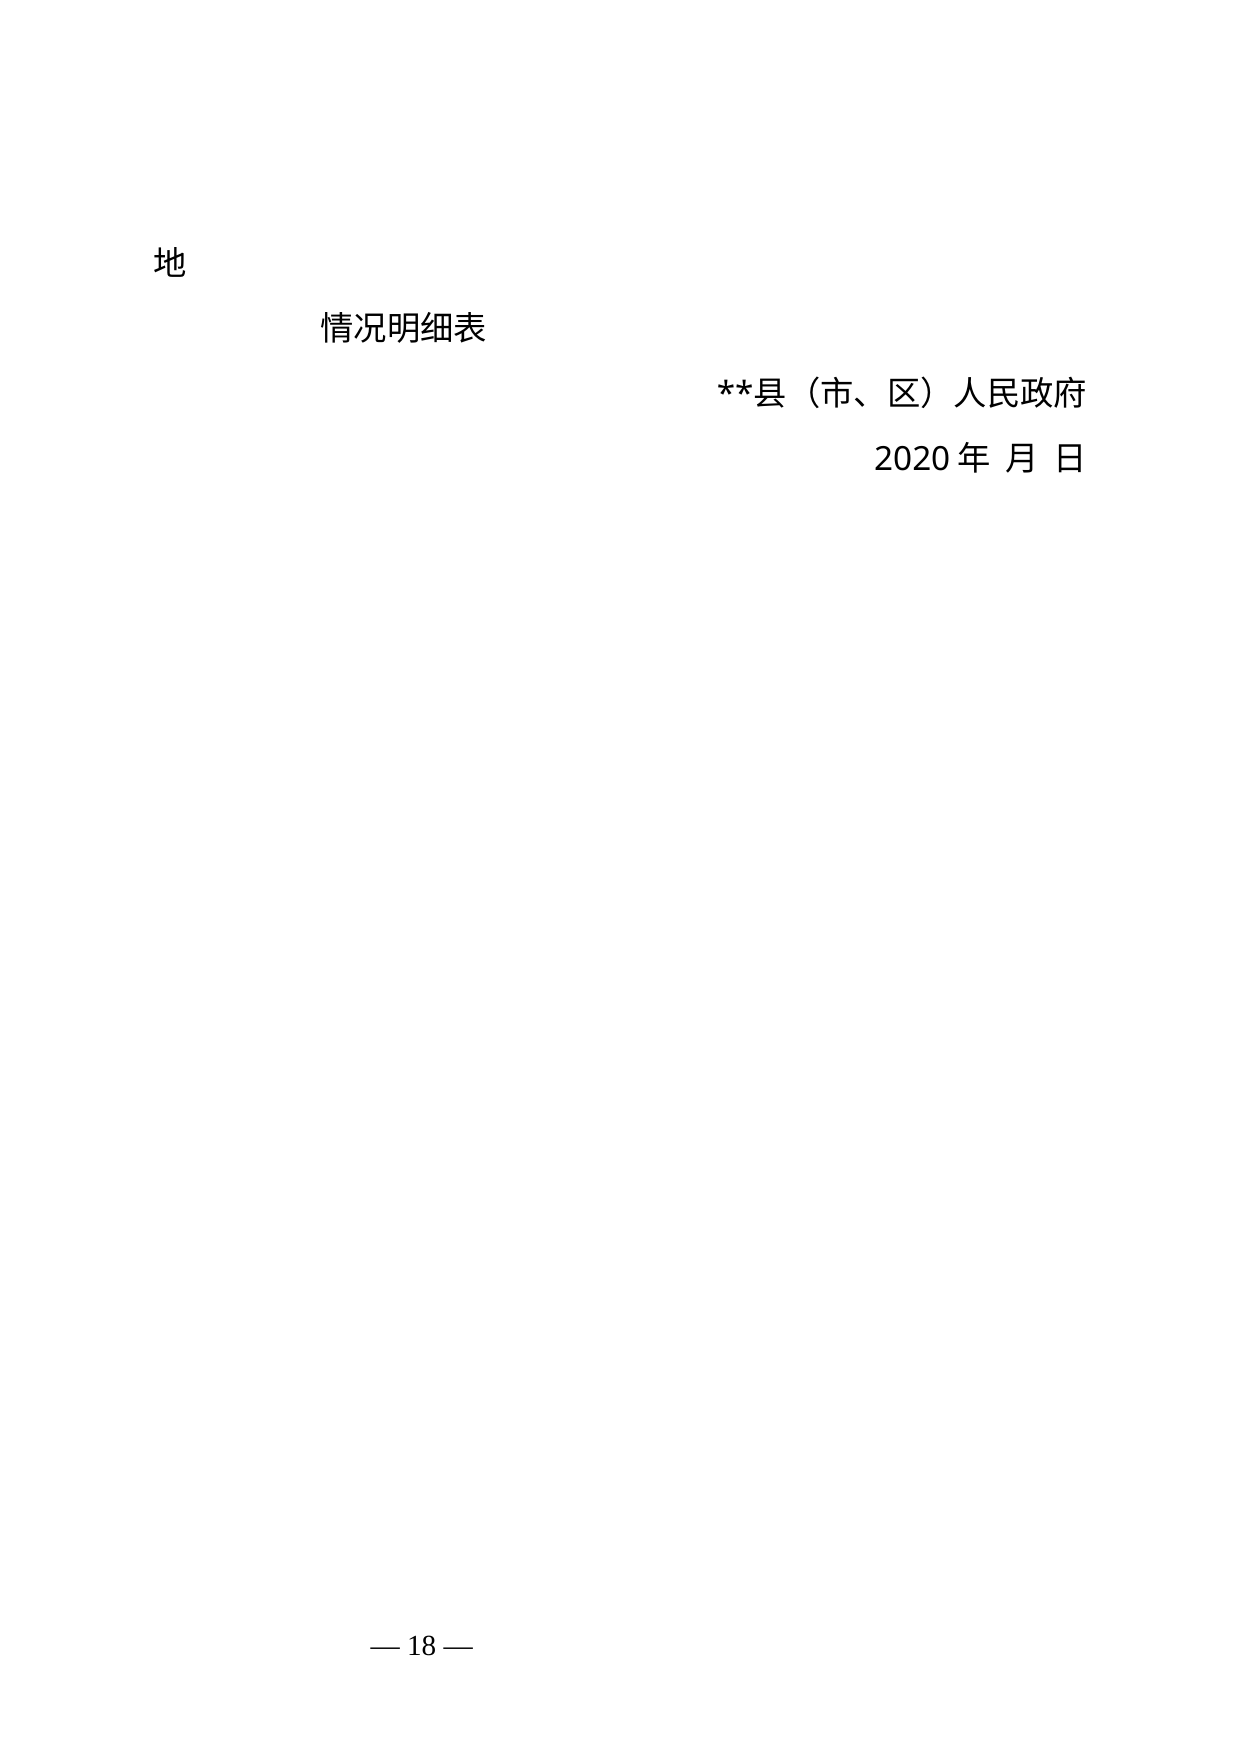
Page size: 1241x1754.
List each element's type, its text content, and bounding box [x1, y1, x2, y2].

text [153, 228, 1087, 293]
text **县（市、区）人民政府 [153, 358, 1087, 423]
text 2020年 月 日 [153, 423, 1087, 488]
text 情况明细表 [153, 293, 1087, 358]
